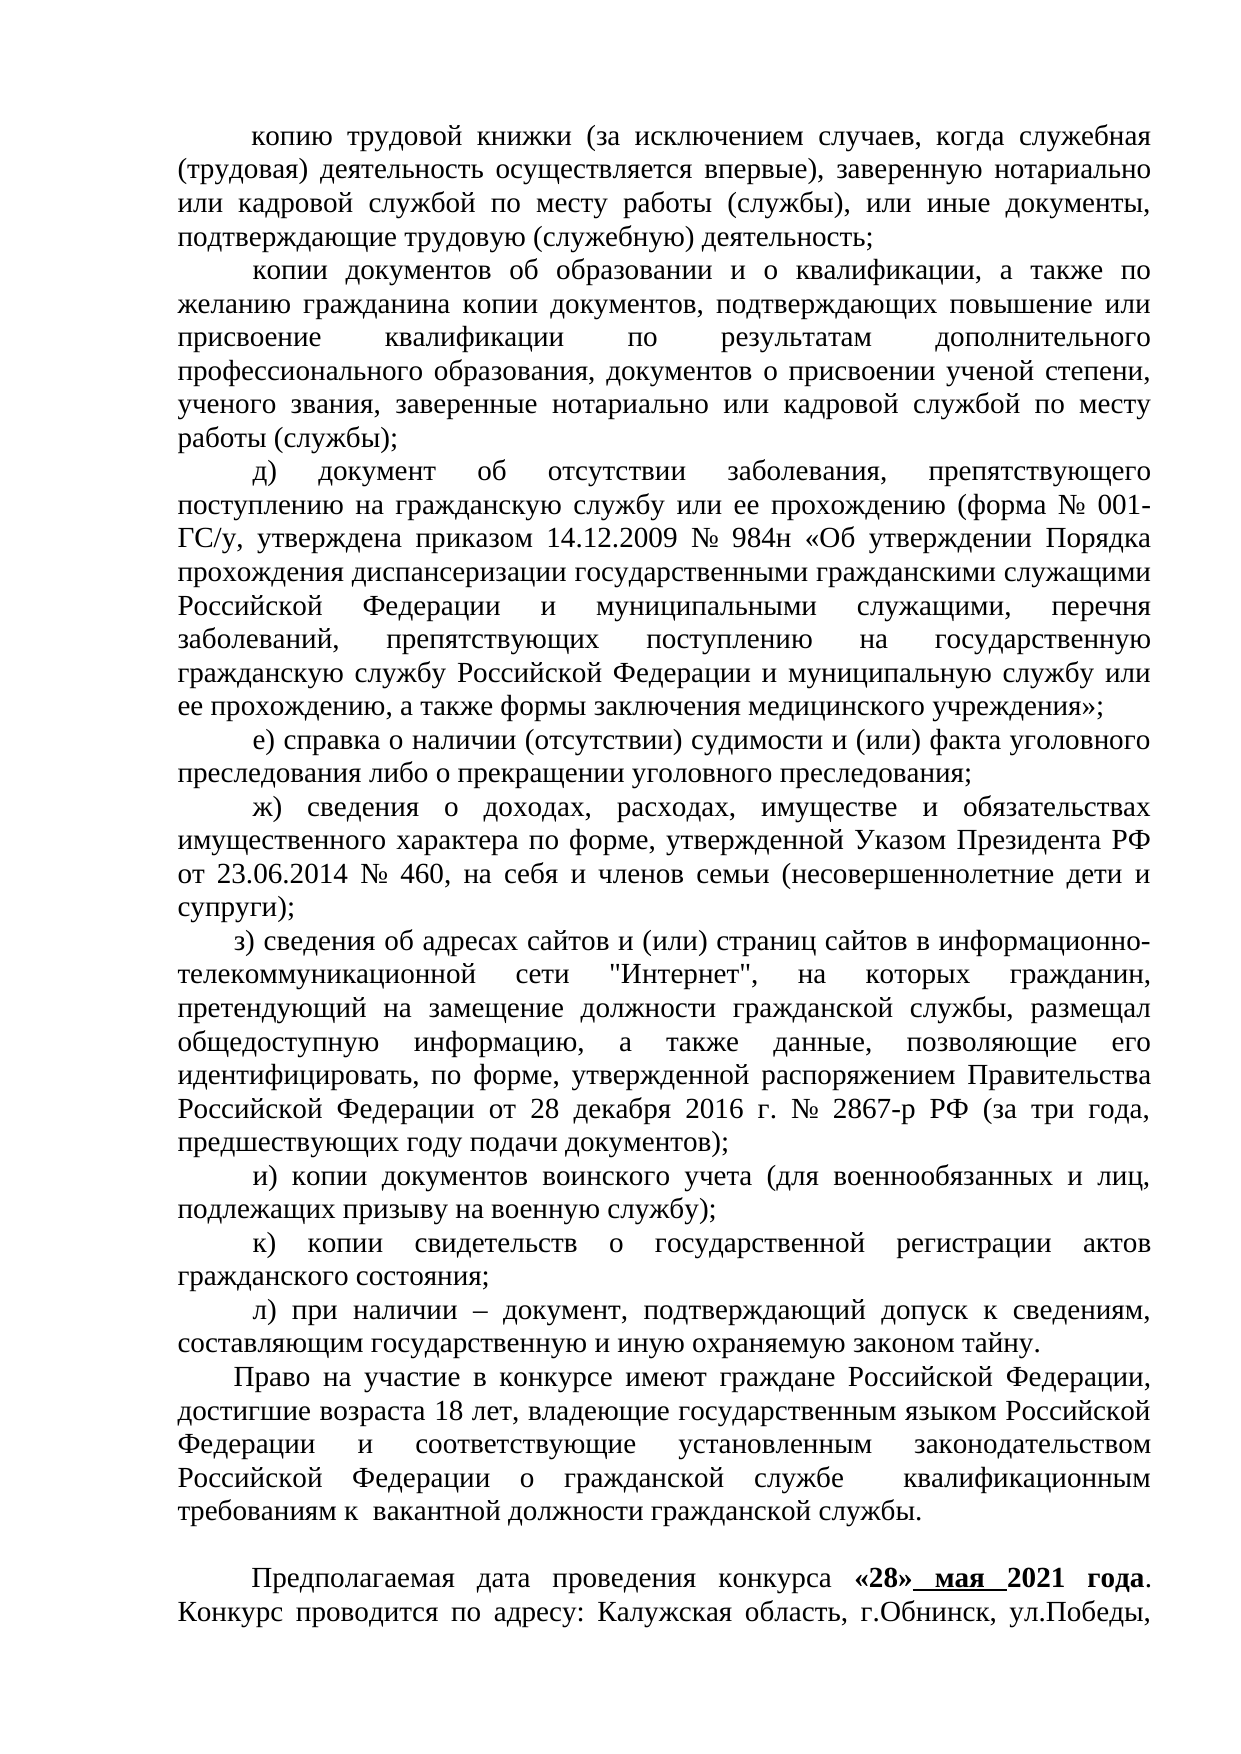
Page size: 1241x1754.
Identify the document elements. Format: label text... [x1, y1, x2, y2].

text е) справка о наличии (отсутствии) судимости и (или) факта уголовного преследования либо о прекращении уголовного преследования; [177, 722, 1152, 789]
text и) копии документов воинского учета (для военнообязанных и лиц, подлежащих призыву на военную службу); [177, 1158, 1152, 1225]
text л) при наличии – документ, подтверждающий допуск к сведениям, составляющим государственную и иную охраняемую законом тайну. [177, 1292, 1152, 1359]
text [177, 1560, 1152, 1627]
text копии документов об образовании и о квалификации, а также по желанию гражданина копии документов, подтверждающих повышение или присвоение квалификации по результатам дополнительного профессионального образования, документов о присвоении ученой степени, ученого звания, заверенные нотариально или кадровой службой по месту работы (службы); [177, 252, 1152, 453]
text з) сведения об адресах сайтов и (или) страниц сайтов в информационно-телекоммуникационной сети "Интернет", на которых гражданин, претендующий на замещение должности гражданской службы, размещал общедоступную информацию, а также данные, позволяющие его идентифицировать, по форме, утвержденной распоряжением Правительства Российской Федерации от 28 декабря . № 2867-р РФ (за три года, предшествующих году подачи документов); [177, 923, 1152, 1158]
text Право на участие в конкурсе имеют граждане Российской Федерации, достигшие возраста 18 лет, владеющие государственным языком Российской Федерации и соответствующие установленным законодательством Российской Федерации о гражданской службе квалификационным требованиям к вакантной должности гражданской службы. [177, 1359, 1152, 1527]
text к) копии свидетельств о государственной регистрации актов гражданского состояния; [177, 1225, 1152, 1292]
text д) документ об отсутствии заболевания, препятствующего поступлению на гражданскую службу или ее прохождению (форма № 001-ГС/у, утверждена приказом 14.12.2009 № 984н «Об утверждении Порядка прохождения диспансеризации государственными гражданскими служащими Российской Федерации и муниципальными служащими, перечня заболеваний, препятствующих поступлению на государственную гражданскую службу Российской Федерации и муниципальную службу или ее прохождению, а также формы заключения медицинского учреждения»; [177, 453, 1152, 722]
text копию трудовой книжки (за исключением случаев, когда служебная (трудовая) деятельность осуществляется впервые), заверенную нотариально или кадровой службой по месту работы (службы), или иные документы, подтверждающие трудовую (служебную) деятельность; [177, 118, 1152, 252]
text ж) сведения о доходах, расходах, имуществе и обязательствах имущественного характера по форме, утвержденной Указом Президента РФ от 23.06.2014 № 460, на себя и членов семьи (несовершеннолетние дети и супруги); [177, 789, 1152, 923]
